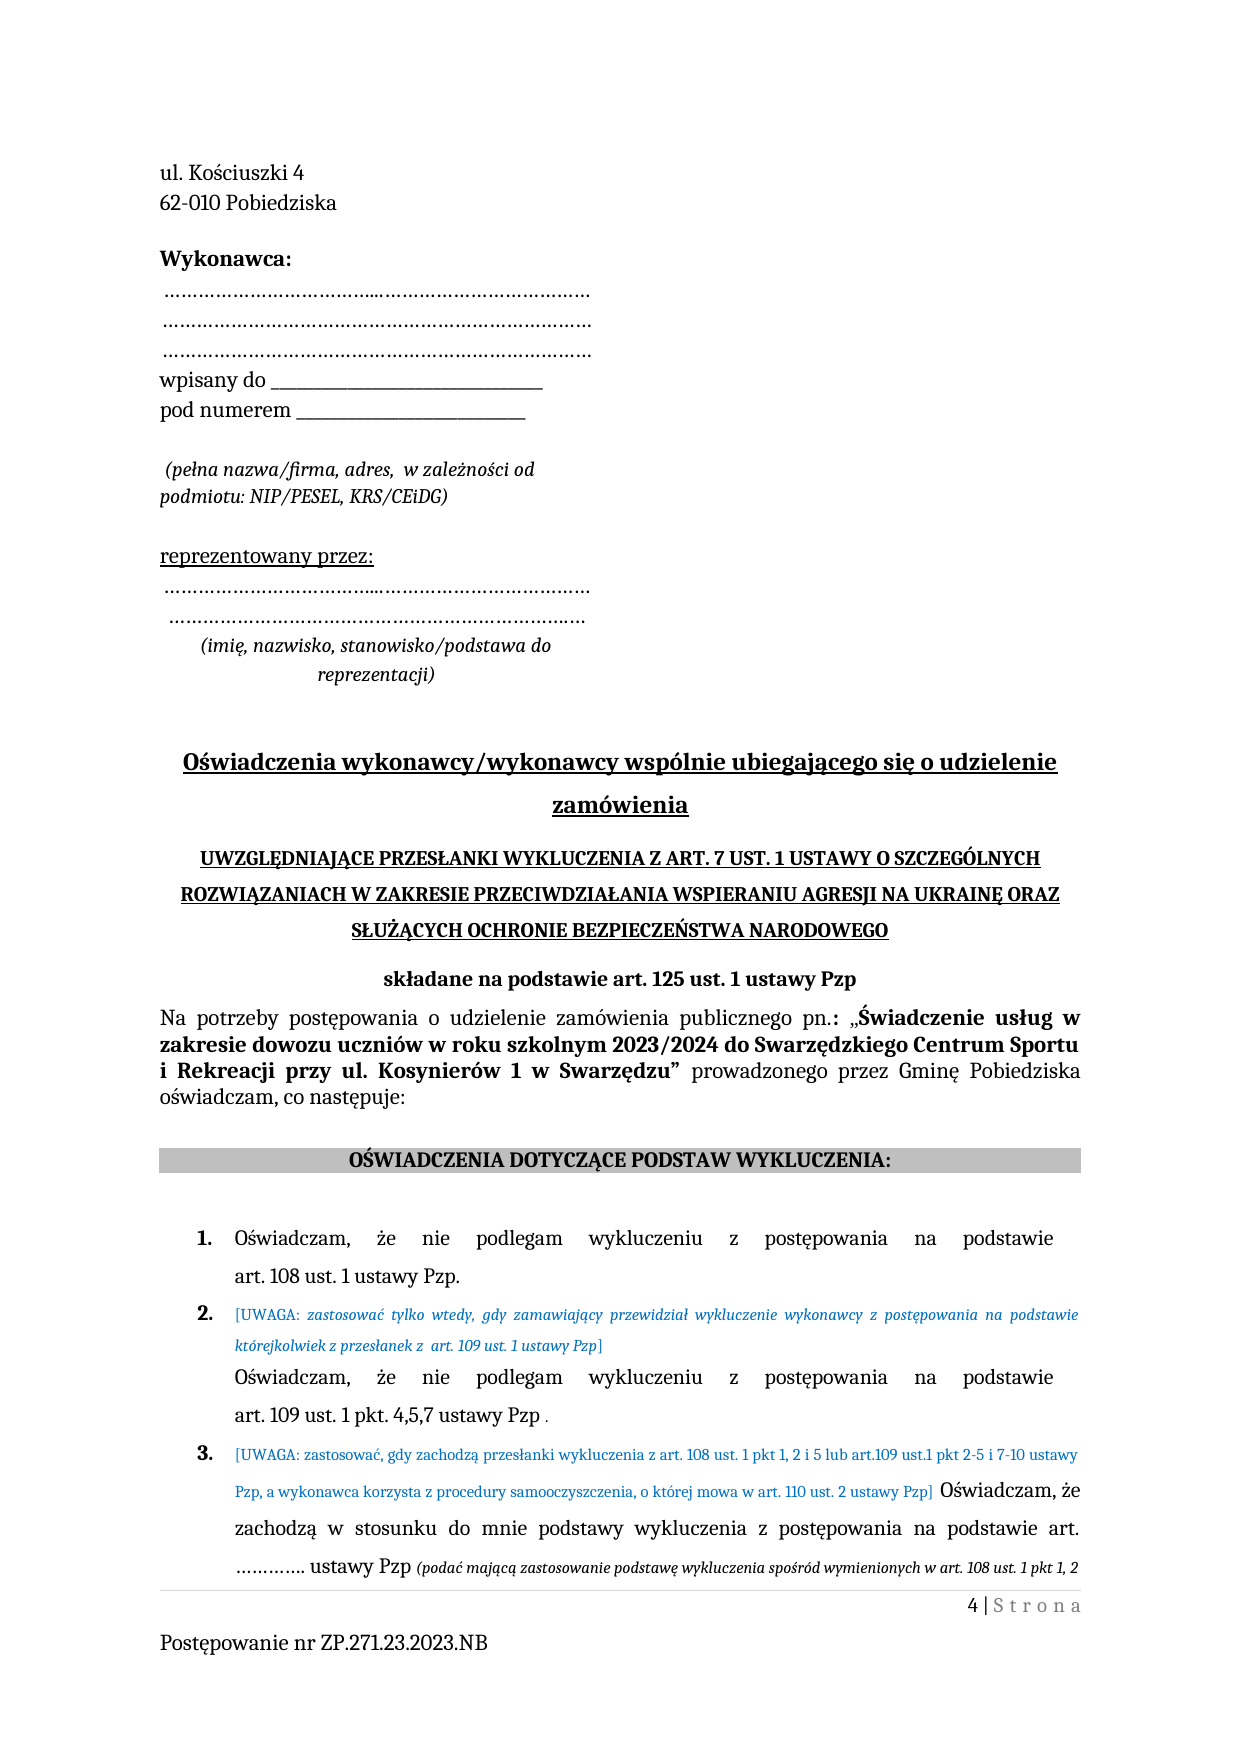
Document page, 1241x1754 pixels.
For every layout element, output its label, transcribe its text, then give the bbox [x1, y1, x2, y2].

text 62-010 Pobiedziska [159, 190, 1081, 216]
text ………………………………...……………………………… [159, 276, 593, 303]
text ………………………………………………………………… [159, 307, 593, 333]
text Oświadczenia wykonawcy/wykonawcy wspólnie ubiegającego się o udzielenie zamówienia [159, 748, 1081, 820]
text UWZGLĘDNIAJĄCE PRZESŁANKI WYKLUCZENIA Z ART. 7 UST. 1 USTAWY o szczególnych rozwiązaniach w zakresie przeciwdziałania wspieraniu agresji na Ukrainę oraz służących ochronie bezpieczeństwa narodowego [159, 847, 1081, 943]
list Oświadczam, że nie podlegam wykluczeniu z postępowania na podstawie art. 108 ust. 1 ustawy Pzp. [197, 1226, 1081, 1288]
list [197, 1440, 1081, 1579]
text (imię, nazwisko, stanowisko/podstawa do reprezentacji) [159, 633, 593, 686]
text (pełna nazwa/firma, adres, w zależności od podmiotu: NIP/PESEL, KRS/CEiDG) [159, 458, 593, 509]
text ………………………………………………………………… [159, 337, 593, 363]
text Wykonawca: [159, 246, 593, 273]
text …………………………………………………………….… [159, 603, 593, 630]
text pod numerem ___________________________ [159, 397, 593, 424]
text OŚWIADCZENIA DOTYCZĄCE PODSTAW WYKLUCZENIA: [159, 1148, 1081, 1173]
text Oświadczam, że nie podlegam wykluczeniu z postępowania na podstawie art. 109 ust. 1 pkt. 4,5,7 ustawy Pzp . [234, 1365, 1081, 1428]
text reprezentowany przez: [159, 543, 593, 569]
text składane na podstawie art. 125 ust. 1 ustawy Pzp [159, 967, 1081, 992]
text wpisany do ________________________________ [159, 367, 593, 393]
list [UWAGA: zastosować tylko wtedy, gdy zamawiający przewidział wykluczenie wykonawcy z postępowania na podstawie którejkolwiek z przesłanek z art. 109 ust. 1 ustawy Pzp] [197, 1301, 1081, 1355]
text ul. Kościuszki 4 [159, 159, 1081, 186]
text Na potrzeby postępowania o udzielenie zamówienia publicznego pn.: „Świadczenie usług w zakresie dowozu uczniów w roku szkolnym 2023/2024 do Swarzędzkiego Centrum Sportu i Rekreacji przy ul. Kosynierów 1 w Swarzędzu” prowadzonego przez Gminę Pobiedziska oświadczam, co następuje: [159, 1005, 1081, 1110]
text ………………………………...……………………………… [159, 573, 593, 599]
